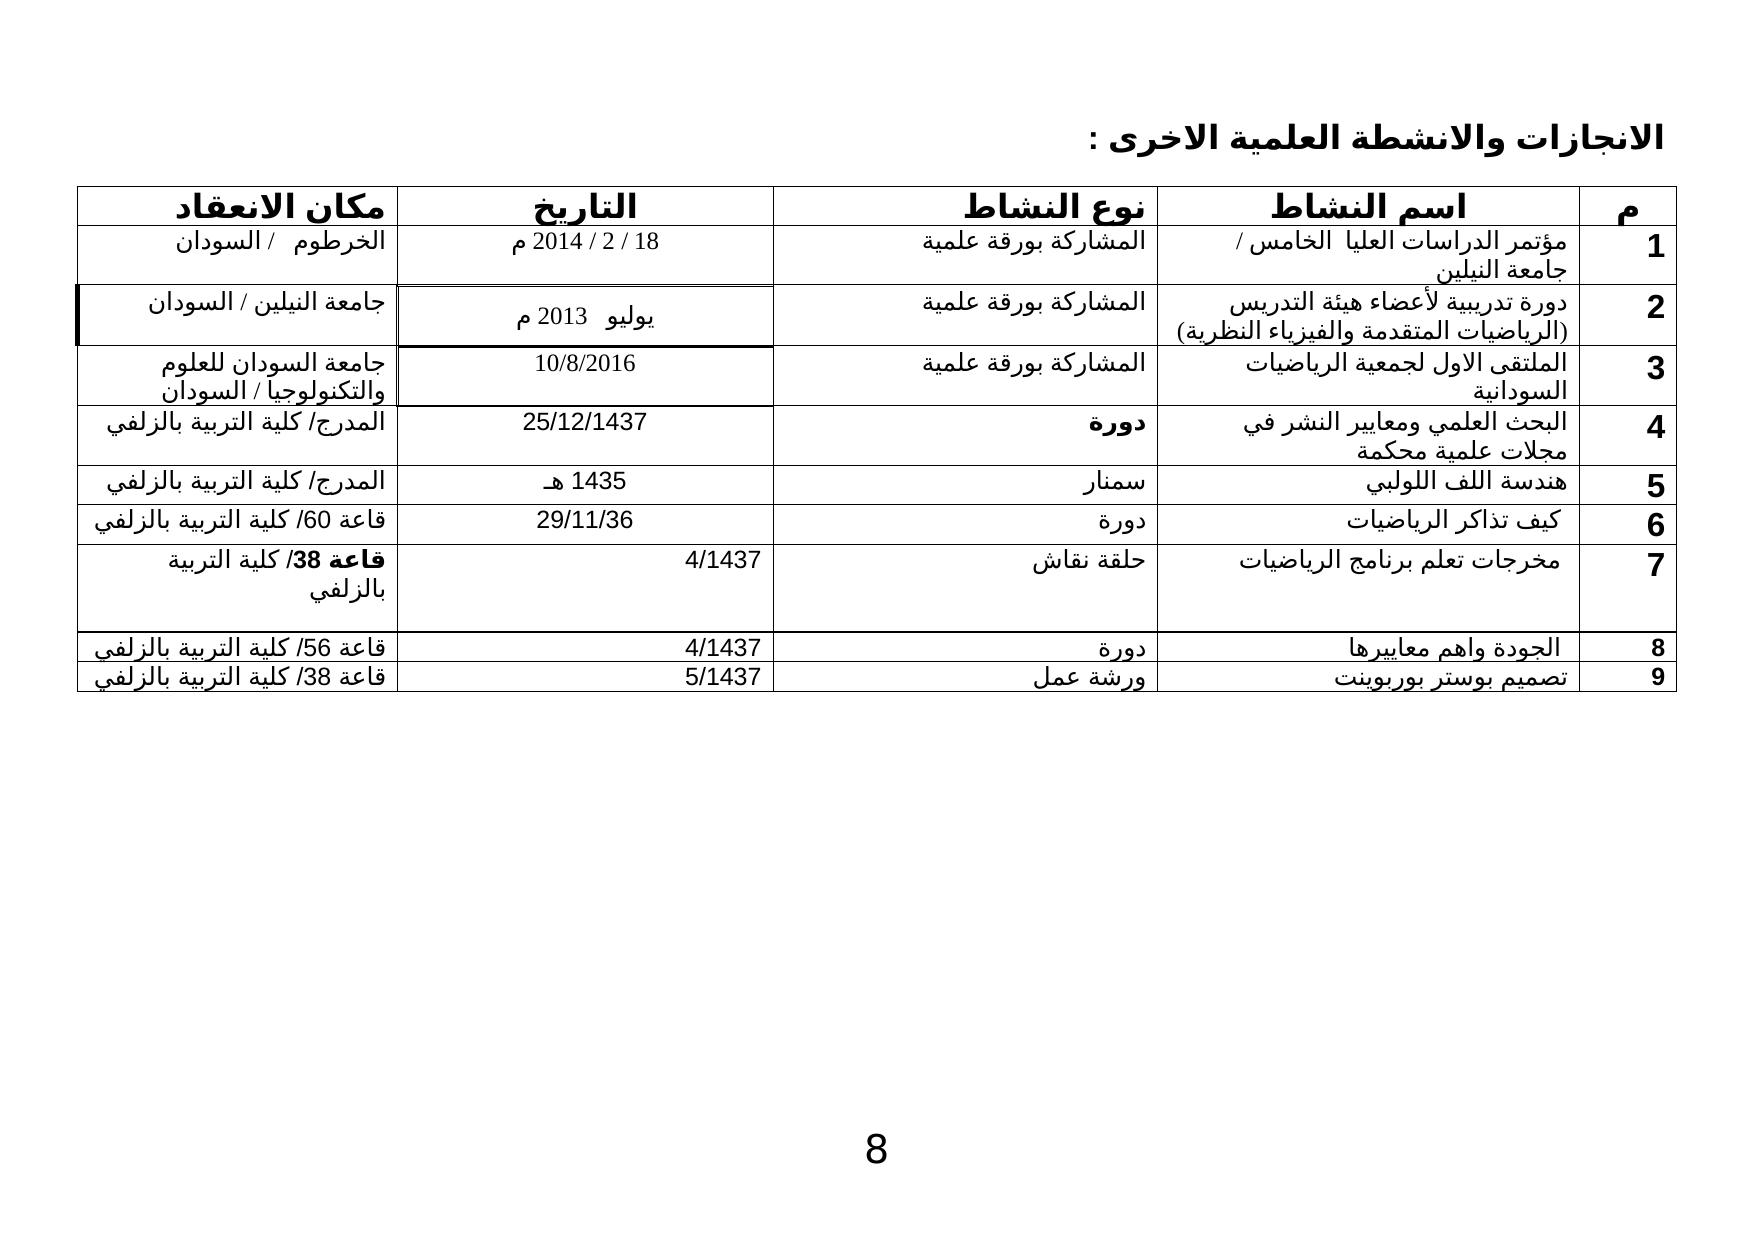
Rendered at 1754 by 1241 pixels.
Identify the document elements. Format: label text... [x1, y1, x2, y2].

table_cell 5/1437 [398, 662, 773, 691]
table_cell كيف تذاكر الرياضيات [1158, 505, 1579, 544]
table_cell 4/1437 [398, 633, 773, 661]
table_cell قاعة 38/ كلية التربية بالزلفي [78, 545, 397, 631]
table_cell 1 [1580, 226, 1676, 284]
table_cell المشاركة بورقة علمية [774, 226, 1157, 284]
table_cell دورة [774, 633, 1157, 661]
table_cell المدرج/ كلية التربية بالزلفي [78, 466, 397, 504]
table_cell 1435 هـ [398, 466, 773, 504]
table_cell 4 [1580, 406, 1676, 465]
table_cell 2 [1580, 285, 1676, 344]
table_cell 6 [1580, 505, 1676, 544]
table_header نوع النشاط [774, 187, 1157, 225]
table_cell الجودة واهم معاييرها [1158, 633, 1579, 661]
table_cell دورة تدريبية لأعضاء هيئة التدريس (الرياضيات المتقدمة والفيزياء النظرية) [1158, 285, 1579, 344]
table_cell 29/11/36 [398, 505, 773, 544]
table_cell المدرج/ كلية التربية بالزلفي [78, 406, 397, 465]
table_cell يوليو 2013 م [399, 287, 773, 344]
table_cell قاعة 38/ كلية التربية بالزلفي [78, 662, 397, 691]
table_cell 5 [1580, 466, 1676, 504]
table_cell سمنار [774, 466, 1157, 504]
table_cell 10/8/2016 [399, 348, 773, 405]
table_cell 8 [1580, 633, 1676, 661]
table_cell قاعة 60/ كلية التربية بالزلفي [78, 505, 397, 544]
table_cell قاعة 56/ كلية التربية بالزلفي [78, 633, 397, 661]
table_cell دورة [774, 505, 1157, 544]
table_cell الملتقى الاول لجمعية الرياضيات السودانية [1158, 346, 1579, 405]
table_cell 18 / 2 / 2014 م [398, 226, 773, 284]
table_cell 3 [1580, 346, 1676, 405]
table_header مكان الانعقاد [78, 187, 397, 225]
table_header التاريخ [398, 187, 773, 225]
table_cell مخرجات تعلم برنامج الرياضيات [1158, 545, 1579, 631]
table_cell ورشة عمل [774, 662, 1157, 691]
table_cell الخرطوم / السودان [78, 226, 397, 284]
table_cell دورة [774, 406, 1157, 465]
table_cell جامعة السودان للعلوم والتكنولوجيا / السودان [78, 346, 396, 405]
table_cell المشاركة بورقة علمية [774, 285, 1157, 344]
table_cell حلقة نقاش [774, 545, 1157, 631]
table_cell جامعة النيلين / السودان [80, 285, 396, 344]
table_cell المشاركة بورقة علمية [774, 346, 1157, 405]
text الانجازات والانشطة العلمية الاخرى : [89, 118, 1665, 157]
table_header اسم النشاط [1158, 187, 1579, 225]
table_cell البحث العلمي ومعايير النشر في مجلات علمية محكمة [1158, 406, 1579, 465]
table_cell هندسة اللف اللولبي [1158, 466, 1579, 504]
table_cell تصميم بوستر بوربوينت [1158, 662, 1579, 691]
table_cell 7 [1580, 545, 1676, 631]
table_cell مؤتمر الدراسات العليا الخامس / جامعة النيلين [1158, 226, 1579, 284]
table_cell 4/1437 [398, 545, 773, 631]
table_cell 9 [1580, 662, 1676, 691]
table_cell 25/12/1437 [398, 407, 773, 465]
table_header م [1580, 187, 1676, 225]
